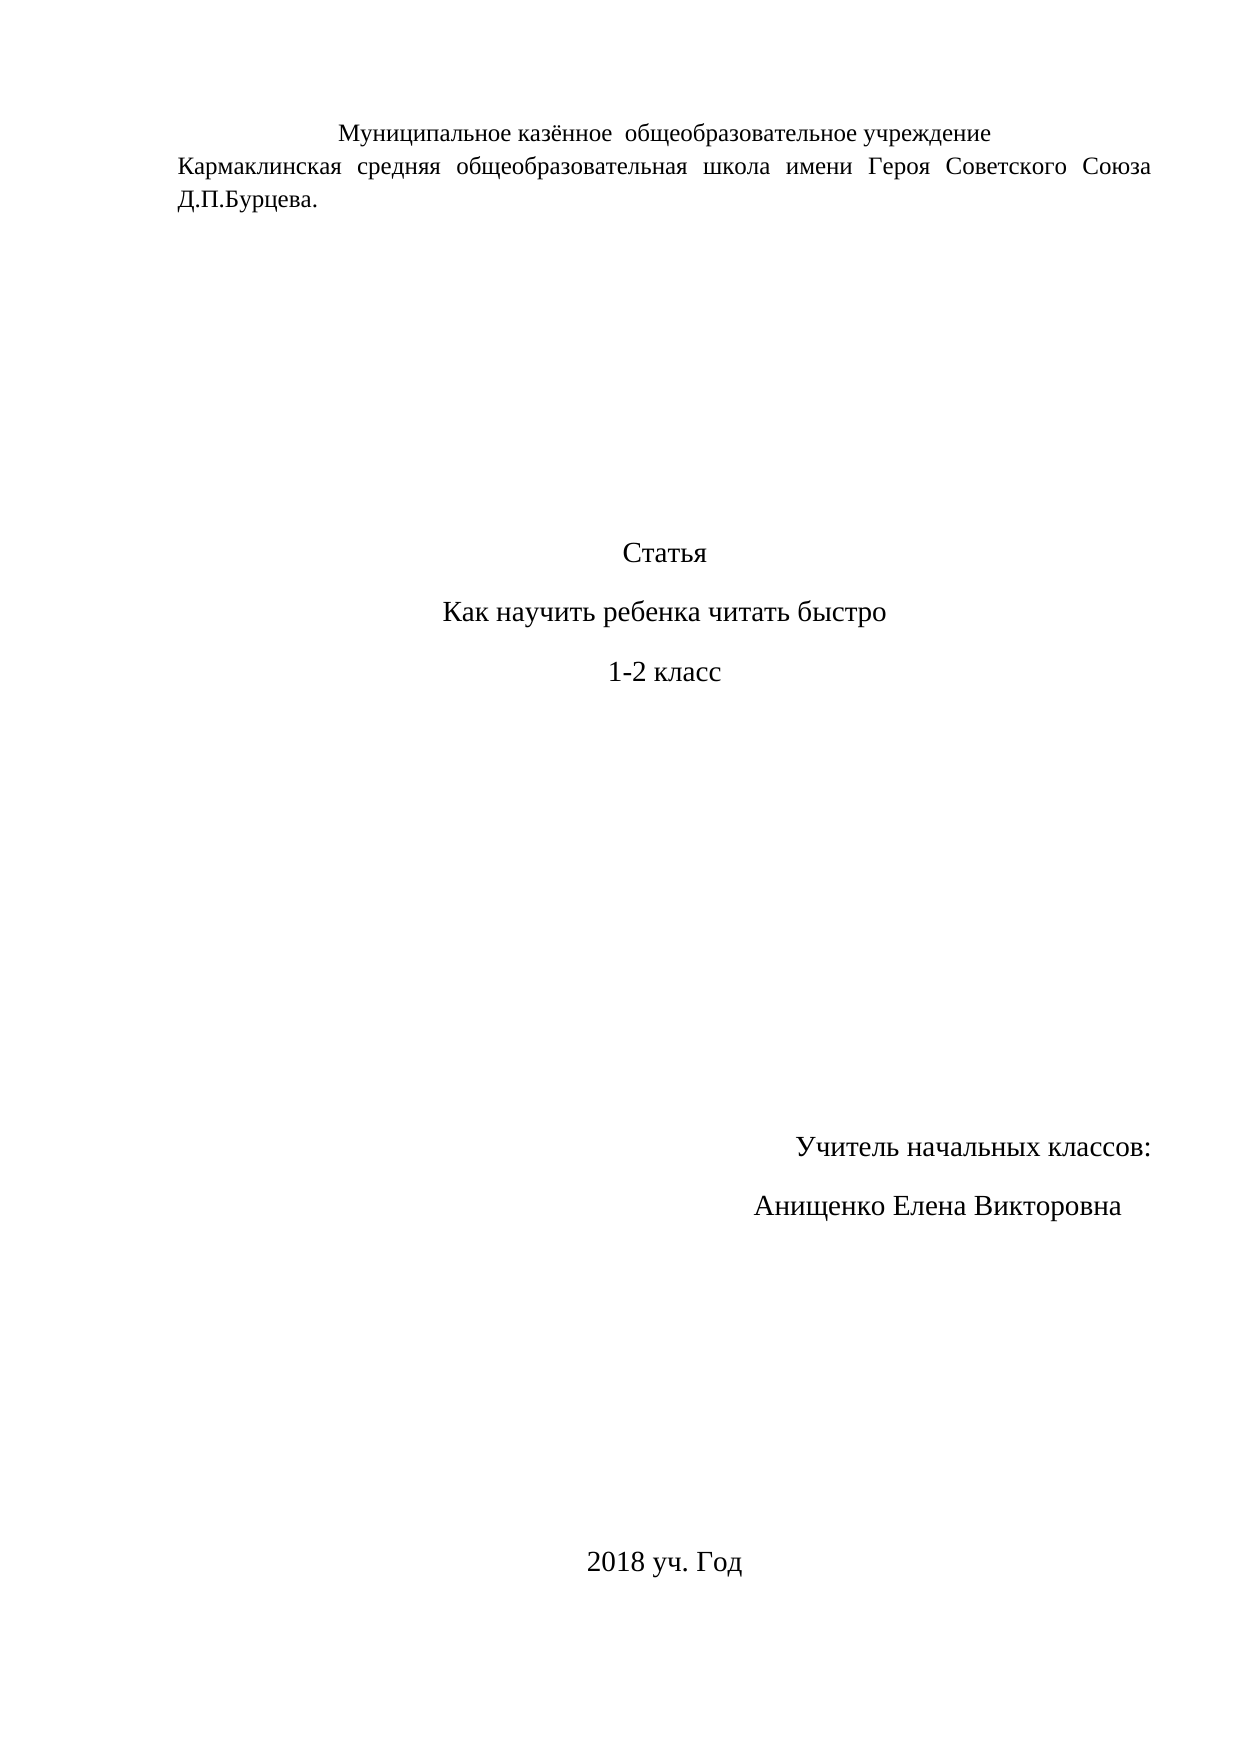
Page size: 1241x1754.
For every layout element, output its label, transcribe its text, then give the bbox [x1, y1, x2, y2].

text 1-2 класс [177, 654, 1152, 687]
text Статья [177, 535, 1152, 568]
text Учитель начальных классов: [177, 1129, 1152, 1162]
text Кармаклинская средняя общеобразовательная школа имени Героя Советского Союза Д.П.Бурцева. [177, 151, 1152, 213]
text Анищенко Елена Викторовна [177, 1188, 1152, 1222]
text Как научить ребенка читать быстро [177, 594, 1152, 628]
text 2018 уч. Год [177, 1544, 1152, 1578]
text Муниципальное казённое общеобразовательное учреждение [177, 118, 1152, 147]
